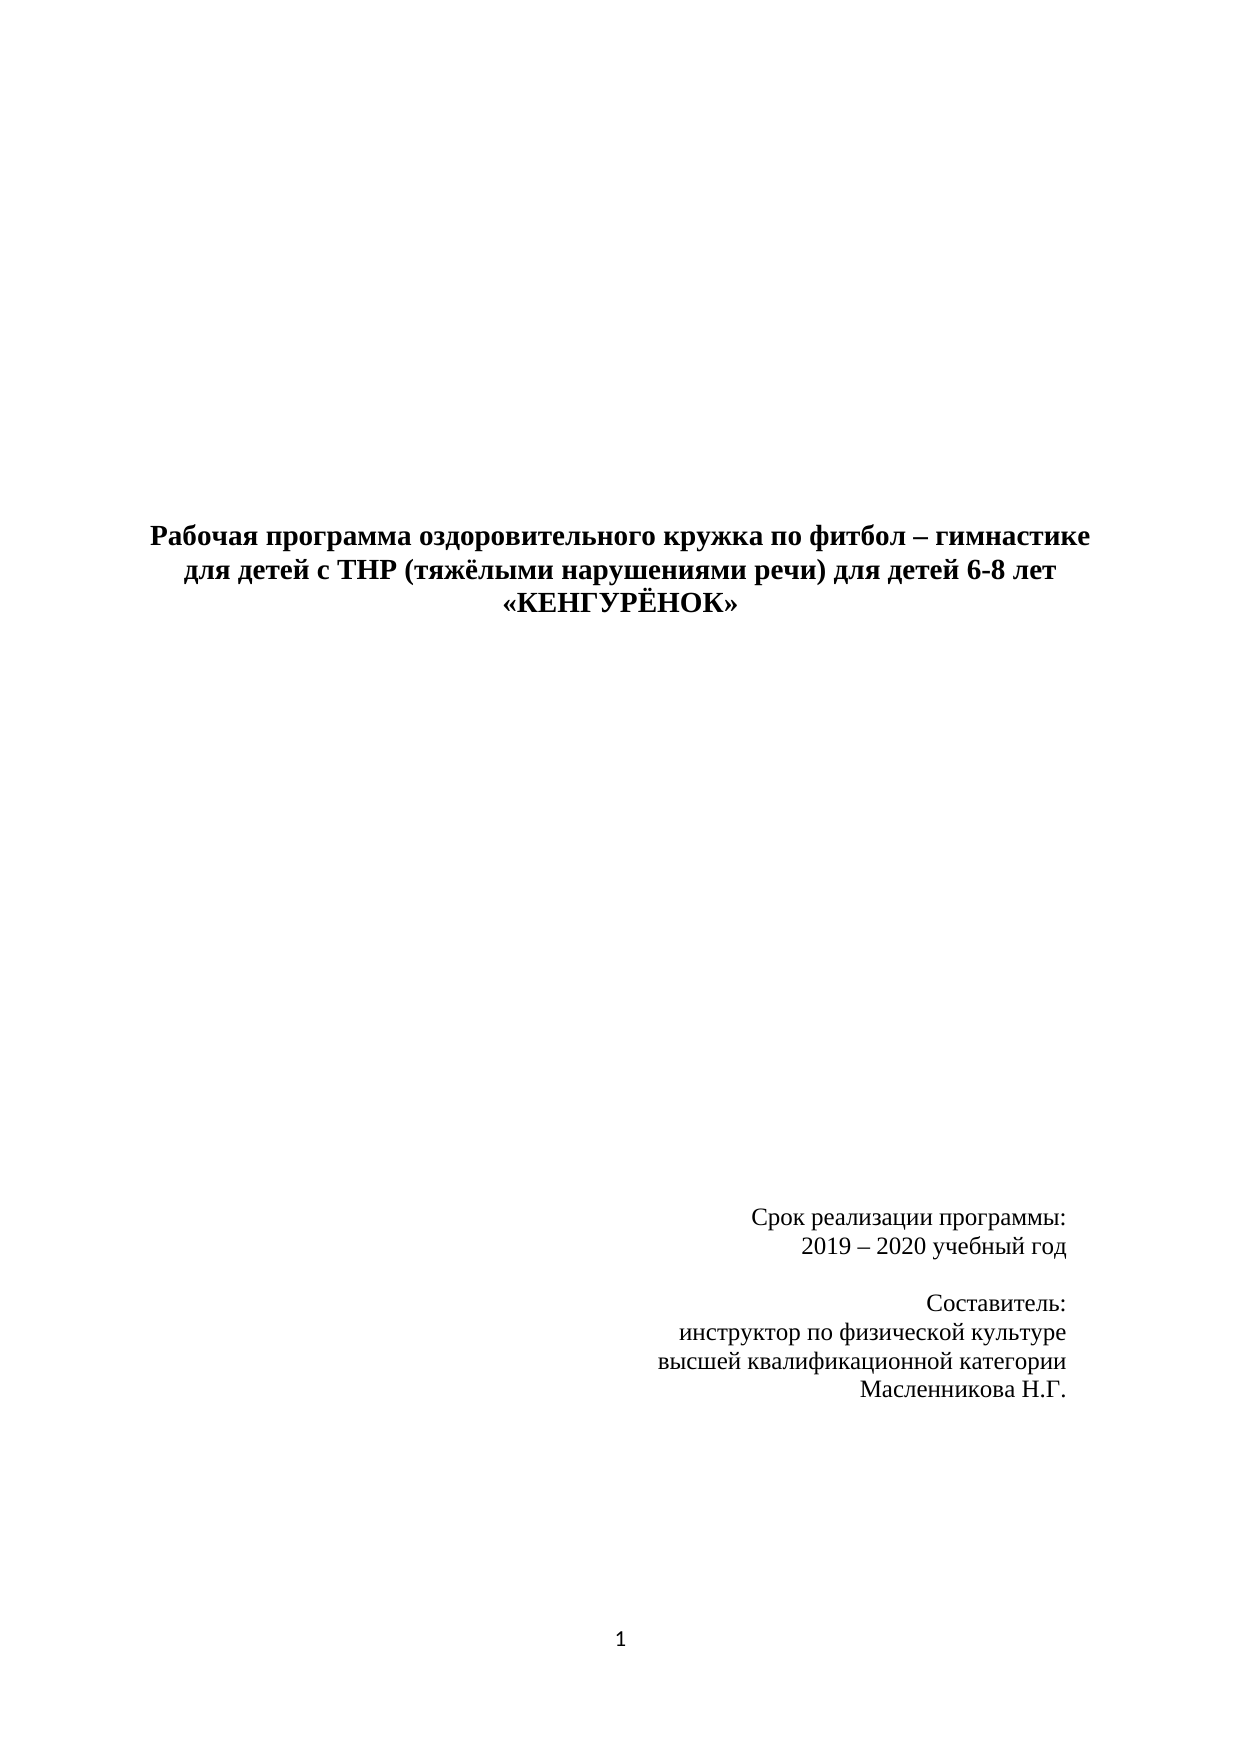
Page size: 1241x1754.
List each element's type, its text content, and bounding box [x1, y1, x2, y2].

text для детей с ТНР (тяжёлыми нарушениями речи) для детей 6-8 лет [74, 552, 1167, 586]
text Составитель: [74, 1288, 1066, 1317]
text «КЕНГУРЁНОК» [74, 586, 1167, 619]
text Рабочая программа оздоровительного кружка по фитбол – гимнастике [74, 518, 1167, 552]
text инструктор по физической культуре [74, 1317, 1066, 1346]
text высшей квалификационной категории [74, 1346, 1066, 1374]
text Масленникова Н.Г. [74, 1374, 1066, 1403]
text Срок реализации программы: [74, 1202, 1066, 1231]
text 2019 – 2020 учебный год [74, 1231, 1066, 1259]
